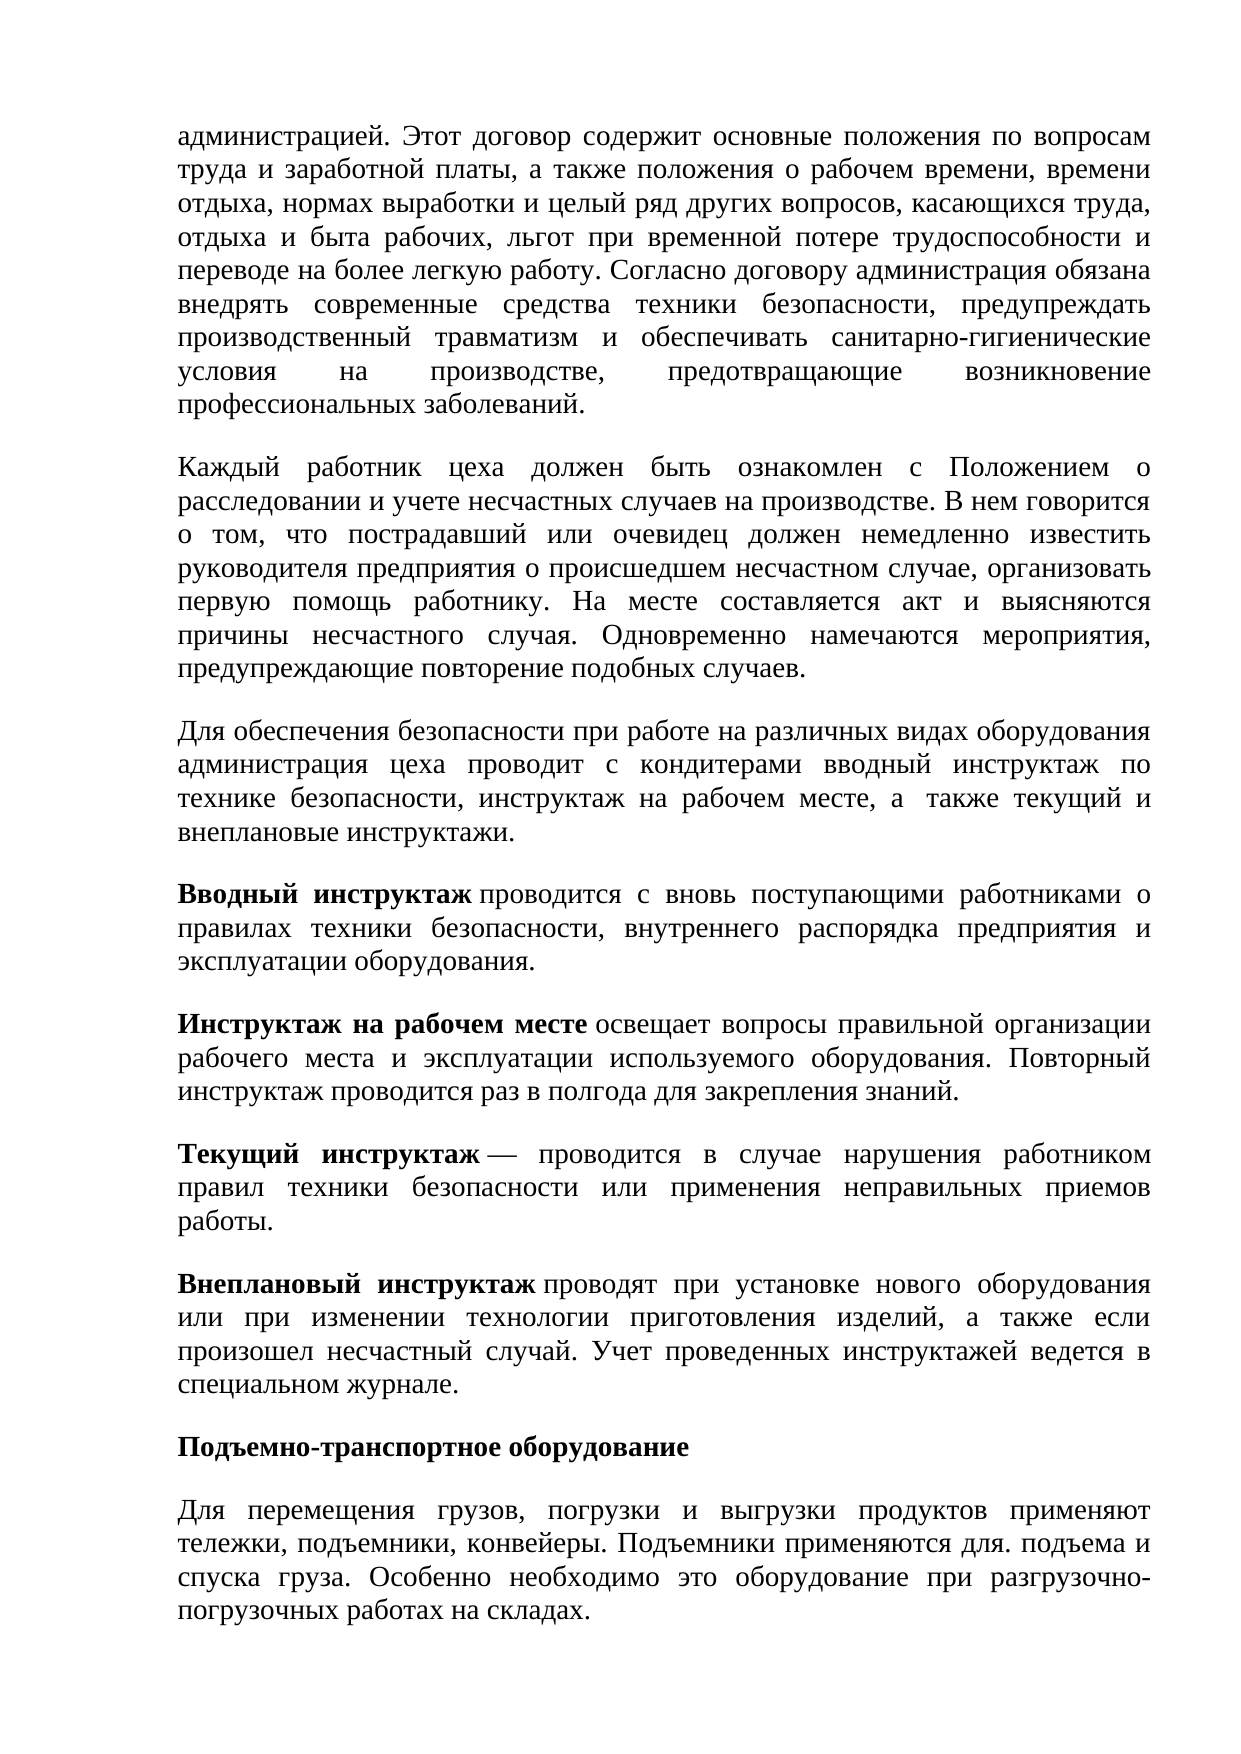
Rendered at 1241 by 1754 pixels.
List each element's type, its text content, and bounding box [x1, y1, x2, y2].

text Текущий инструктаж — проводится в случае нарушения работником правил техники безопасности или применения неправильных приемов работы. [177, 1136, 1152, 1237]
text Инструктаж на рабочем месте освещает вопросы правильной организации рабочего места и эксплуатации используемого оборудования. Повторный инструктаж проводится раз в полгода для закрепления знаний. [177, 1006, 1152, 1107]
text Внеплановый инструктаж проводят при установке нового оборудования или при изменении технологии приготовления изделий, а также если произошел несчастный случай. Учет проведенных инструктажей ведется в специальном журнале. [177, 1266, 1152, 1400]
text Вводный инструктаж проводится с вновь поступающими работниками о правилах техники безопасности, внутреннего распорядка предприятия и эксплуатации оборудования. [177, 876, 1152, 977]
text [177, 118, 1152, 420]
text Подъемно-транспортное оборудование [177, 1429, 1152, 1463]
text Для перемещения грузов, погрузки и выгрузки продуктов применяют тележки, подъемники, конвейеры. Подъемники применяются для. подъема и спуска груза. Особенно необходимо это оборудование при разгрузочно-погрузочных работах на складах. [177, 1492, 1152, 1626]
text Для обеспечения безопасности при работе на различных видах оборудования администрация цеха проводит с кондитерами вводный инструктаж по технике безопасности, инструктаж на рабочем месте, а также текущий и внеплановые инструктажи. [177, 713, 1152, 847]
text Каждый работник цеха должен быть ознакомлен с Положением о расследовании и учете несчастных случаев на производстве. В нем говорится о том, что пострадавший или очевидец должен немедленно известить руководителя предприятия о происшедшем несчастном случае, организовать первую помощь работнику. На месте составляется акт и выясняются причины несчастного случая. Одновременно намечаются мероприятия, предупреждающие повторение подобных случаев. [177, 449, 1152, 684]
